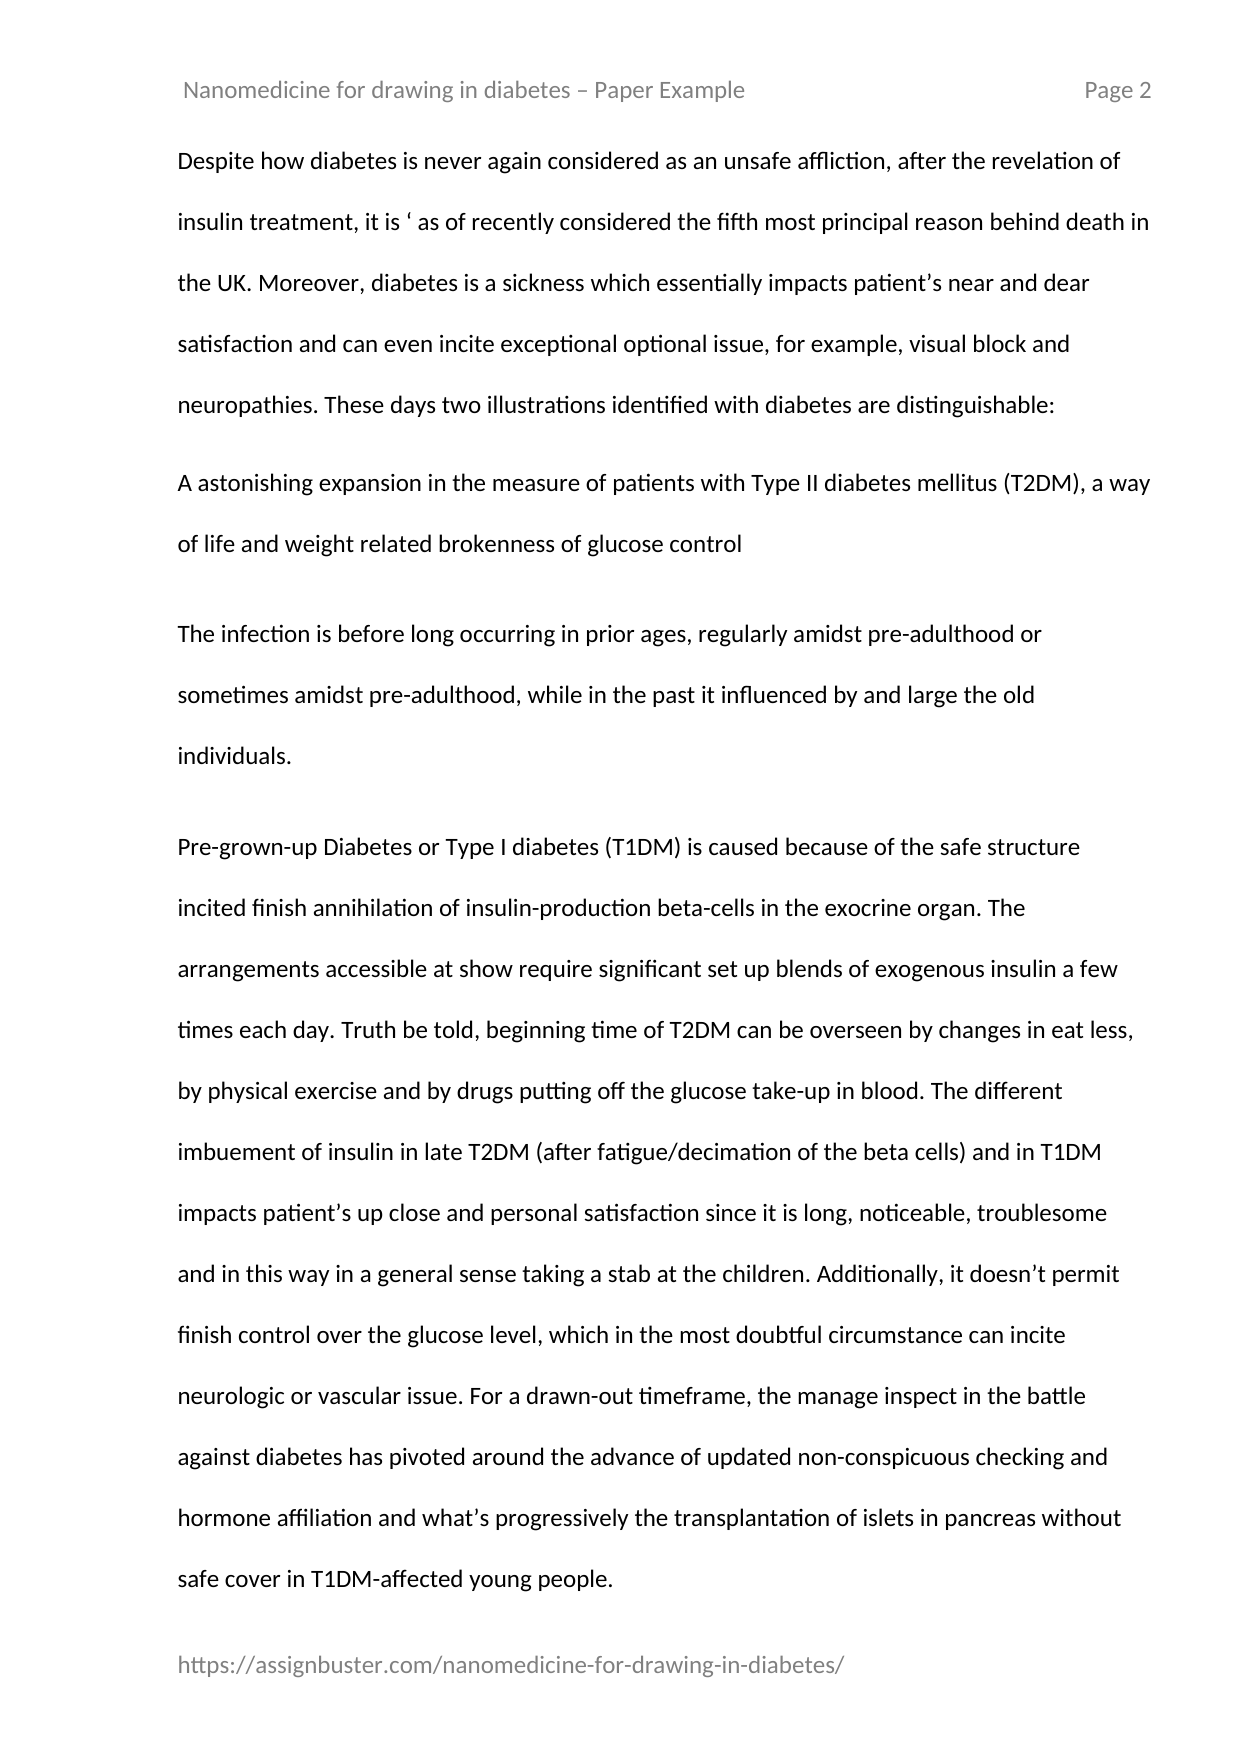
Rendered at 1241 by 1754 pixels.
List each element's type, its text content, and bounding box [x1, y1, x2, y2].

text Despite how diabetes is never again considered as an unsafe affliction, after the revelation of insulin treatment, it is ‘ as of recently considered the fifth most principal reason behind death in the UK. Moreover, diabetes is a sickness which essentially impacts patient’s near and dear satisfaction and can even incite exceptional optional issue, for example, visual block and neuropathies. These days two illustrations identified with diabetes are distinguishable: [177, 145, 1152, 420]
text Pre-grown-up Diabetes or Type I diabetes (T1DM) is caused because of the safe structure incited finish annihilation of insulin-production beta-cells in the exocrine organ. The arrangements accessible at show require significant set up blends of exogenous insulin a few times each day. Truth be told, beginning time of T2DM can be overseen by changes in eat less, by physical exercise and by drugs putting off the glucose take-up in blood. The different imbuement of insulin in late T2DM (after fatigue/decimation of the beta cells) and in T1DM impacts patient’s up close and personal satisfaction since it is long, noticeable, troublesome and in this way in a general sense taking a stab at the children. Additionally, it doesn’t permit finish control over the glucose level, which in the most doubtful circumstance can incite neurologic or vascular issue. For a drawn-out timeframe, the manage inspect in the battle against diabetes has pivoted around the advance of updated non-conspicuous checking and hormone affiliation and what’s progressively the transplantation of islets in pancreas without safe cover in T1DM-affected young people. [177, 831, 1152, 1594]
text The infection is before long occurring in prior ages, regularly amidst pre-adulthood or sometimes amidst pre-adulthood, while in the past it influenced by and large the old individuals. [177, 618, 1152, 771]
text A astonishing expansion in the measure of patients with Type II diabetes mellitus (T2DM), a way of life and weight related brokenness of glucose control [177, 467, 1152, 558]
